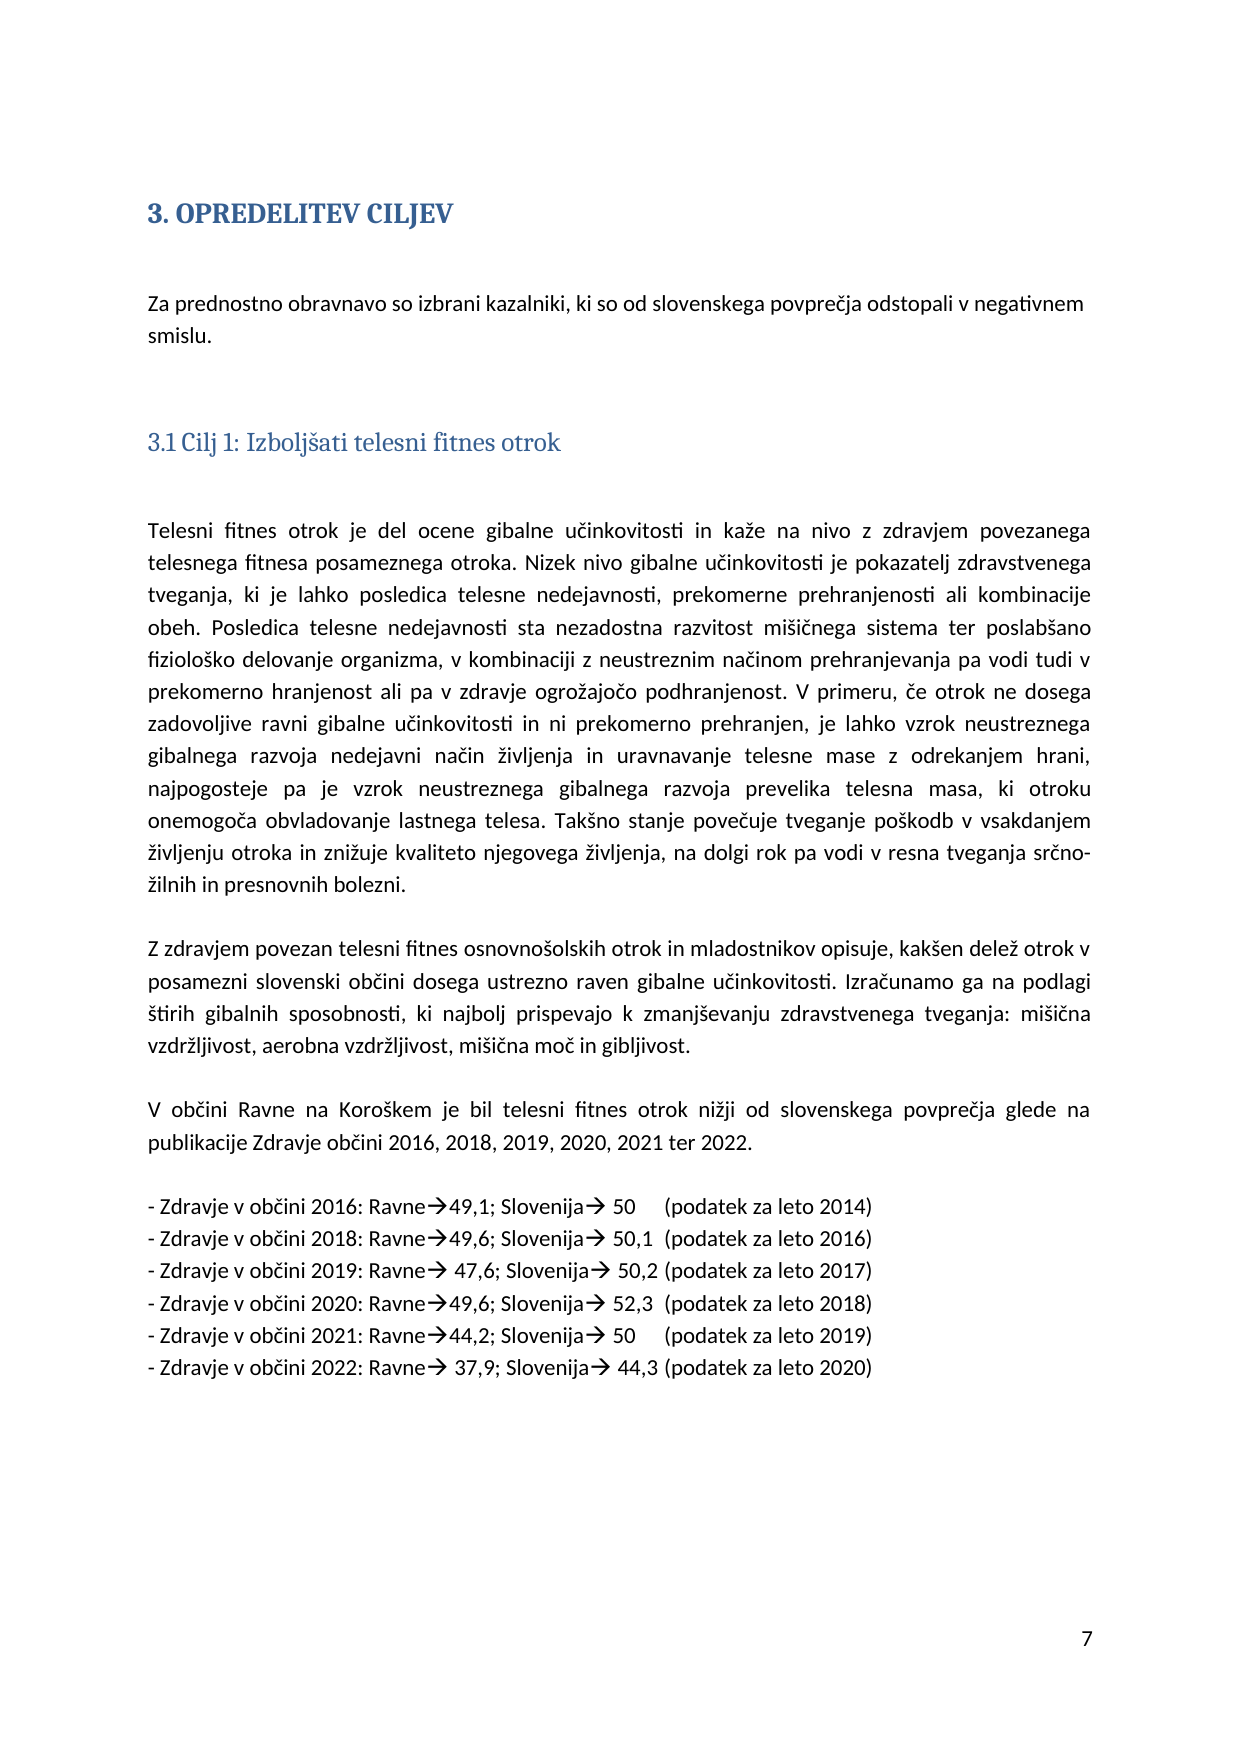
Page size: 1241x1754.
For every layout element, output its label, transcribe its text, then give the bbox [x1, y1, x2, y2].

text - Zdravje v občini 2018: Ravne49,6; Slovenija 50,1 (podatek za leto 2016) [148, 1224, 1093, 1252]
text Z zdravjem povezan telesni fitnes osnovnošolskih otrok in mladostnikov opisuje, kakšen delež otrok v posamezni slovenski občini dosega ustrezno raven gibalne učinkovitosti. Izračunamo ga na podlagi štirih gibalnih sposobnosti, ki najbolj prispevajo k zmanjševanju zdravstvenega tveganja: mišična vzdržljivost, aerobna vzdržljivost, mišična moč in gibljivost. [148, 934, 1093, 1059]
text - Zdravje v občini 2016: Ravne49,1; Slovenija 50 (podatek za leto 2014) [148, 1192, 1093, 1220]
subtitle 3.1 Cilj 1: Izboljšati telesni fitnes otrok [148, 427, 1093, 458]
text - Zdravje v občini 2019: Ravne 47,6; Slovenija 50,2 (podatek za leto 2017) [148, 1256, 1093, 1284]
text - Zdravje v občini 2021: Ravne44,2; Slovenija 50 (podatek za leto 2019) [148, 1321, 1093, 1349]
text - Zdravje v občini 2020: Ravne49,6; Slovenija 52,3 (podatek za leto 2018) [148, 1289, 1093, 1317]
text Telesni fitnes otrok je del ocene gibalne učinkovitosti in kaže na nivo z zdravjem povezanega telesnega fitnesa posameznega otroka. Nizek nivo gibalne učinkovitosti je pokazatelj zdravstvenega tveganja, ki je lahko posledica telesne nedejavnosti, prekomerne prehranjenosti ali kombinacije obeh. Posledica telesne nedejavnosti sta nezadostna razvitost mišičnega sistema ter poslabšano fiziološko delovanje organizma, v kombinaciji z neustreznim načinom prehranjevanja pa vodi tudi v prekomerno hranjenost ali pa v zdravje ogrožajočo podhranjenost. V primeru, če otrok ne dosega zadovoljive ravni gibalne učinkovitosti in ni prekomerno prehranjen, je lahko vzrok neustreznega gibalnega razvoja nedejavni način življenja in uravnavanje telesne mase z odrekanjem hrani, najpogosteje pa je vzrok neustreznega gibalnega razvoja prevelika telesna masa, ki otroku onemogoča obvladovanje lastnega telesa. Takšno stanje povečuje tveganje poškodb v vsakdanjem življenju otroka in znižuje kvaliteto njegovega življenja, na dolgi rok pa vodi v resna tveganja srčno-žilnih in presnovnih bolezni. [148, 516, 1093, 898]
text Za prednostno obravnavo so izbrani kazalniki, ki so od slovenskega povprečja odstopali v negativnem smislu. [148, 289, 1093, 349]
text V občini Ravne na Koroškem je bil telesni fitnes otrok nižji od slovenskega povprečja glede na publikacije Zdravje občini 2016, 2018, 2019, 2020, 2021 ter 2022. [148, 1096, 1093, 1156]
text - Zdravje v občini 2022: Ravne 37,9; Slovenija 44,3 (podatek za leto 2020) [148, 1353, 1093, 1381]
subtitle 3. OPREDELITEV CILJEV [148, 198, 1093, 231]
